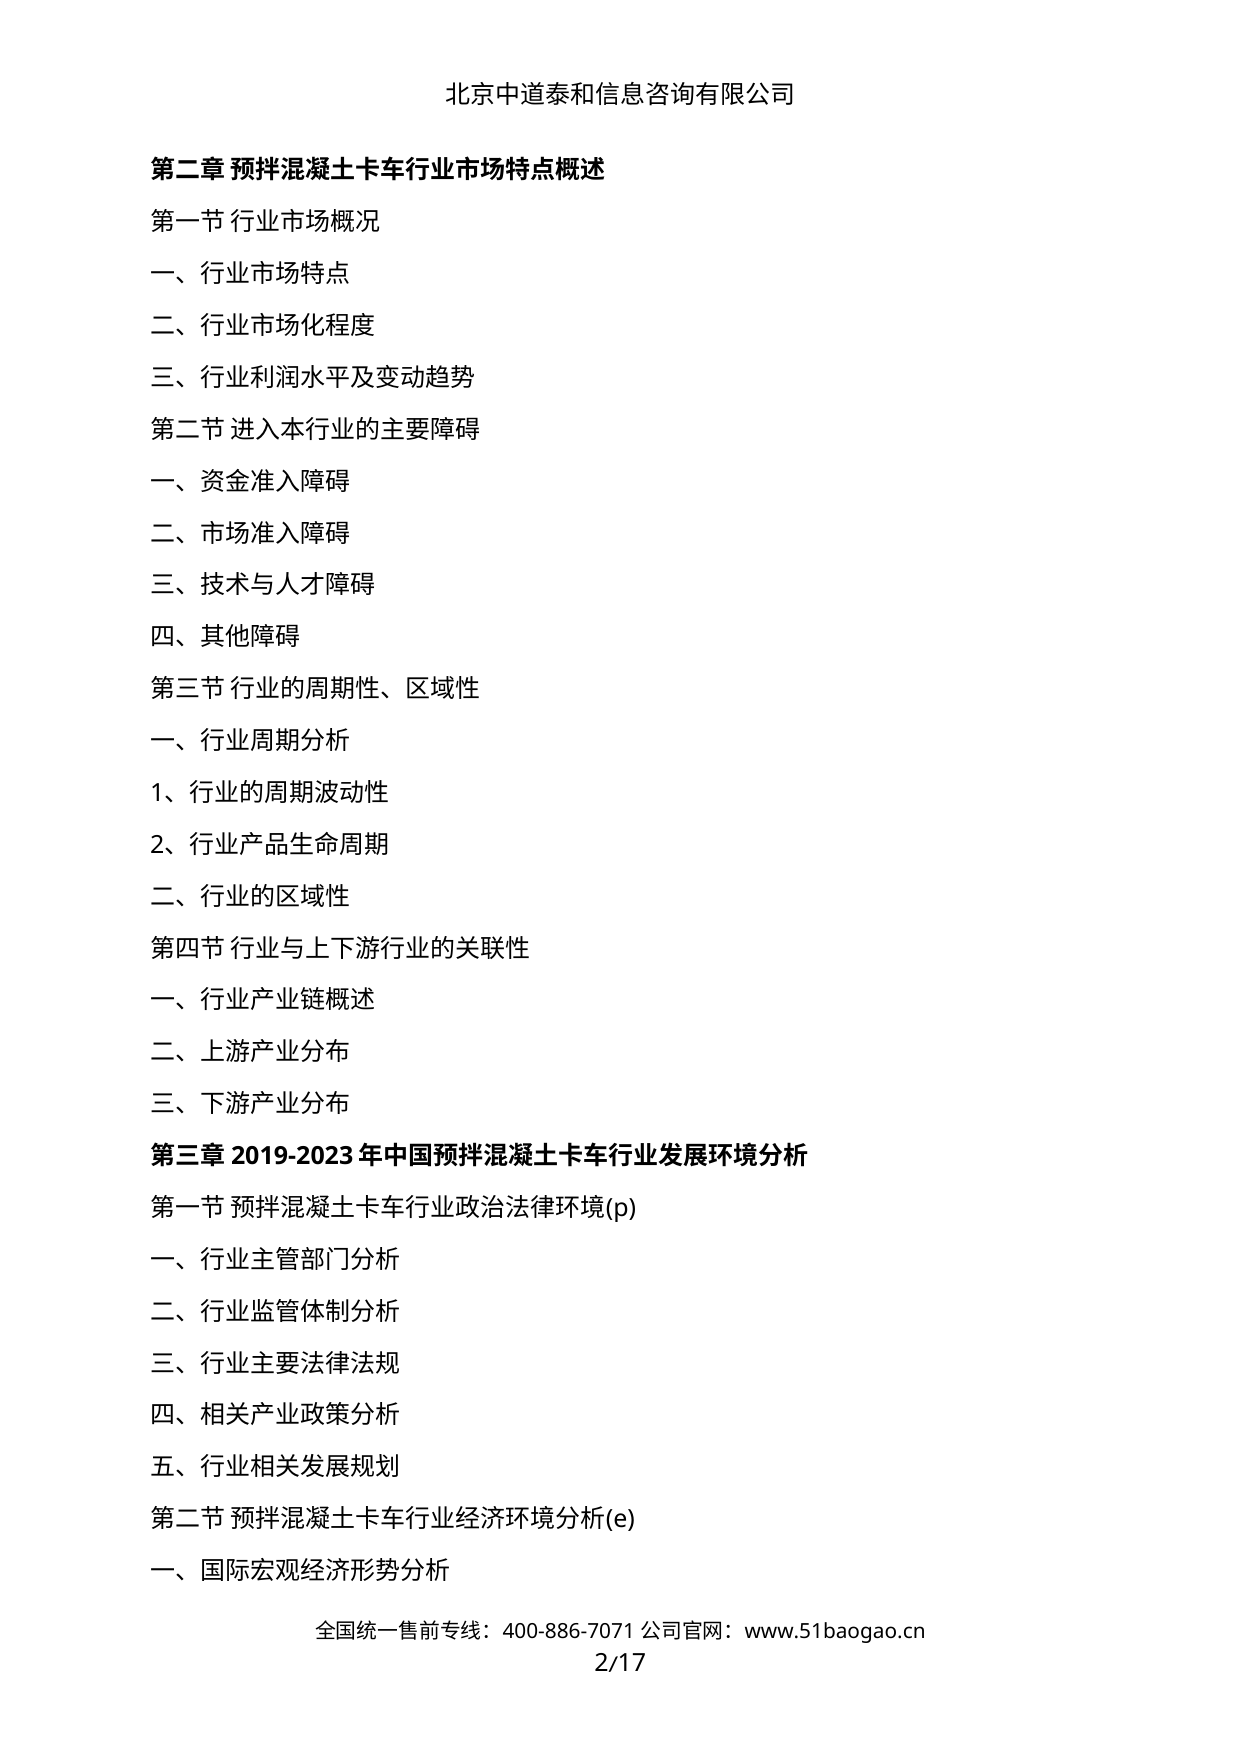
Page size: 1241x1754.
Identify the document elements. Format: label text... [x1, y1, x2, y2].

text 第二节 进入本行业的主要障碍 [150, 409, 1090, 446]
text 第二节 预拌混凝土卡车行业经济环境分析(e) [150, 1499, 1090, 1535]
text 一、国际宏观经济形势分析 [150, 1551, 1090, 1587]
text 一、行业产业链概述 [150, 980, 1090, 1016]
text 四、相关产业政策分析 [150, 1395, 1090, 1431]
text 二、上游产业分布 [150, 1032, 1090, 1068]
text 三、技术与人才障碍 [150, 565, 1090, 601]
text 三、行业利润水平及变动趋势 [150, 357, 1090, 394]
text 四、其他障碍 [150, 617, 1090, 653]
text 二、行业市场化程度 [150, 306, 1090, 342]
text 第四节 行业与上下游行业的关联性 [150, 928, 1090, 964]
text 一、行业周期分析 [150, 721, 1090, 757]
text 一、行业主管部门分析 [150, 1239, 1090, 1276]
text 一、资金准入障碍 [150, 461, 1090, 497]
text 第一节 预拌混凝土卡车行业政治法律环境(p) [150, 1187, 1090, 1224]
text 二、行业监管体制分析 [150, 1291, 1090, 1327]
text 1、行业的周期波动性 [150, 772, 1090, 809]
text 一、行业市场特点 [150, 254, 1090, 290]
text 第三节 行业的周期性、区域性 [150, 669, 1090, 705]
text 第二章 预拌混凝土卡车行业市场特点概述 [150, 150, 1090, 186]
text 2、行业产品生命周期 [150, 824, 1090, 861]
text 第一节 行业市场概况 [150, 202, 1090, 238]
text 二、市场准入障碍 [150, 513, 1090, 549]
text 五、行业相关发展规划 [150, 1447, 1090, 1483]
text 二、行业的区域性 [150, 876, 1090, 912]
text 第三章 2019-2023年中国预拌混凝土卡车行业发展环境分析 [150, 1136, 1090, 1172]
text 三、下游产业分布 [150, 1084, 1090, 1120]
text 三、行业主要法律法规 [150, 1343, 1090, 1379]
